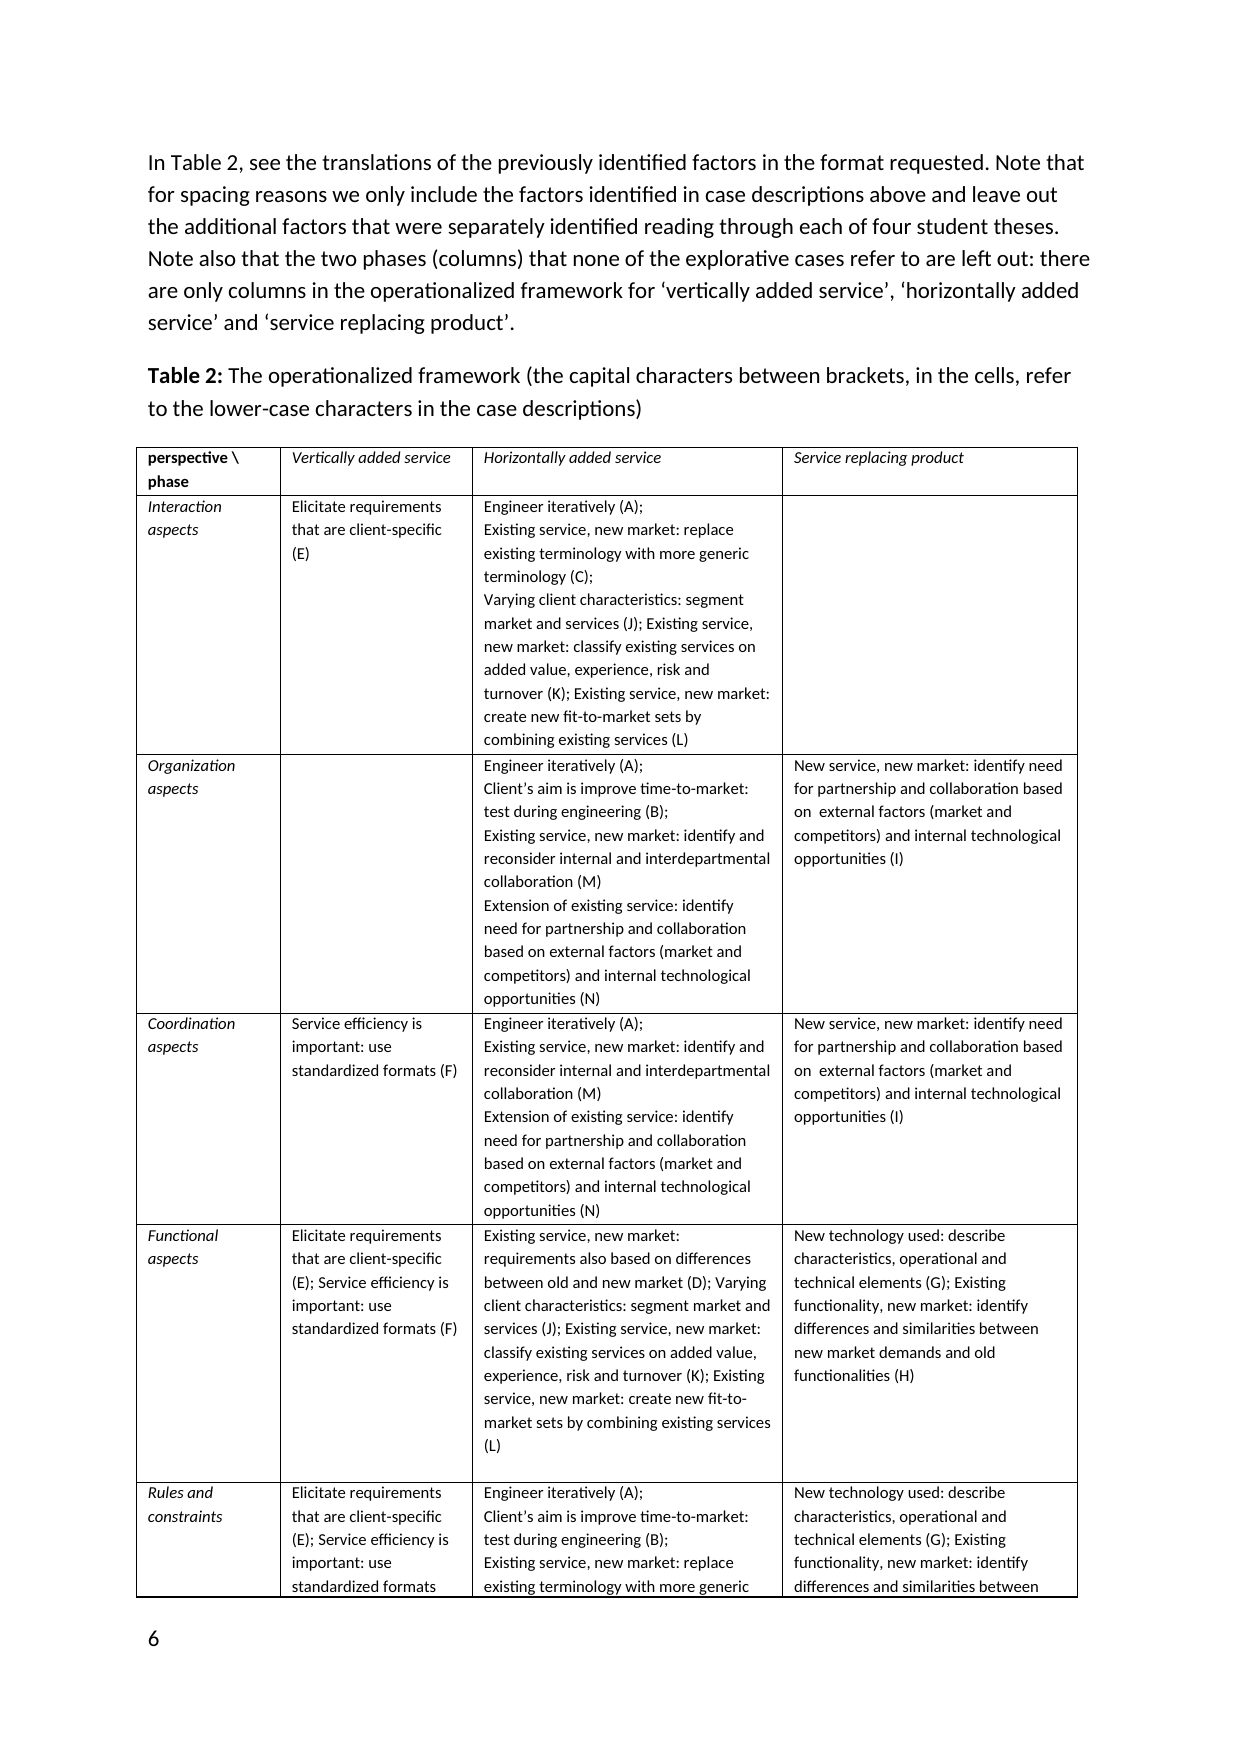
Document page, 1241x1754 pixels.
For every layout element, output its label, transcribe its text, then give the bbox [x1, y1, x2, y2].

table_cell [783, 1483, 1077, 1596]
table_header Horizontally added service [473, 448, 782, 495]
table_cell Functional aspects [137, 1225, 280, 1482]
table_header perspective \ phase [137, 448, 280, 495]
text Table 2: The operationalized framework (the capital characters between brackets, in the cells, refer to the lower-case characters in the case descriptions) [148, 362, 1093, 422]
table_cell New technology used: describe characteristics, operational and technical elements (G); Existing functionality, new market: identify differences and similarities between new market demands and old functionalities (H) [783, 1225, 1077, 1482]
table_cell [783, 496, 1077, 754]
table_cell Existing service, new market: requirements also based on differences between old and new market (D); Varying client characteristics: segment market and services (J); Existing service, new market: classify existing services on added value, experience, risk and turnover (K); Existing service, new market: create new fit-to-market sets by combining existing services (L) [473, 1225, 782, 1482]
table_header Service replacing product [783, 448, 1077, 495]
table_cell Service efficiency is important: use standardized formats (F) [281, 1014, 472, 1224]
table_cell Organization aspects [137, 755, 280, 1012]
table_cell Interaction aspects [137, 496, 280, 754]
table_cell Engineer iteratively (A); Existing service, new market: identify and reconsider internal and interdepartmental collaboration (M) Extension of existing service: identify need for partnership and collaboration based on external factors (market and competitors) and internal technological opportunities (N) [473, 1014, 782, 1224]
table_cell New service, new market: identify need for partnership and collaboration based on external factors (market and competitors) and internal technological opportunities (I) [783, 755, 1077, 1012]
table_cell New service, new market: identify need for partnership and collaboration based on external factors (market and competitors) and internal technological opportunities (I) [783, 1014, 1077, 1224]
table_cell Coordination aspects [137, 1014, 280, 1224]
table_cell [281, 755, 472, 1012]
text In Table 2, see the translations of the previously identified factors in the format requested. Note that for spacing reasons we only include the factors identified in case descriptions above and leave out the additional factors that were separately identified reading through each of four student theses. Note also that the two phases (columns) that none of the explorative cases refer to are left out: there are only columns in the operationalized framework for ‘vertically added service’, ‘horizontally added service’ and ‘service replacing product’. [148, 148, 1093, 337]
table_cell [137, 1483, 280, 1596]
table_cell Engineer iteratively (A); Existing service, new market: replace existing terminology with more generic terminology (C); Varying client characteristics: segment market and services (J); Existing service, new market: classify existing services on added value, experience, risk and turnover (K); Existing service, new market: create new fit-to-market sets by combining existing services (L) [473, 496, 782, 754]
table_cell Elicitate requirements that are client-specific (E); Service efficiency is important: use standardized formats (F) [281, 1225, 472, 1482]
table_cell Elicitate requirements that are client-specific (E) [281, 496, 472, 754]
table_header Vertically added service [281, 448, 472, 495]
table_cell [281, 1483, 472, 1596]
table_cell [473, 1483, 782, 1596]
table_cell Engineer iteratively (A); Client’s aim is improve time-to-market: test during engineering (B); Existing service, new market: identify and reconsider internal and interdepartmental collaboration (M) Extension of existing service: identify need for partnership and collaboration based on external factors (market and competitors) and internal technological opportunities (N) [473, 755, 782, 1012]
